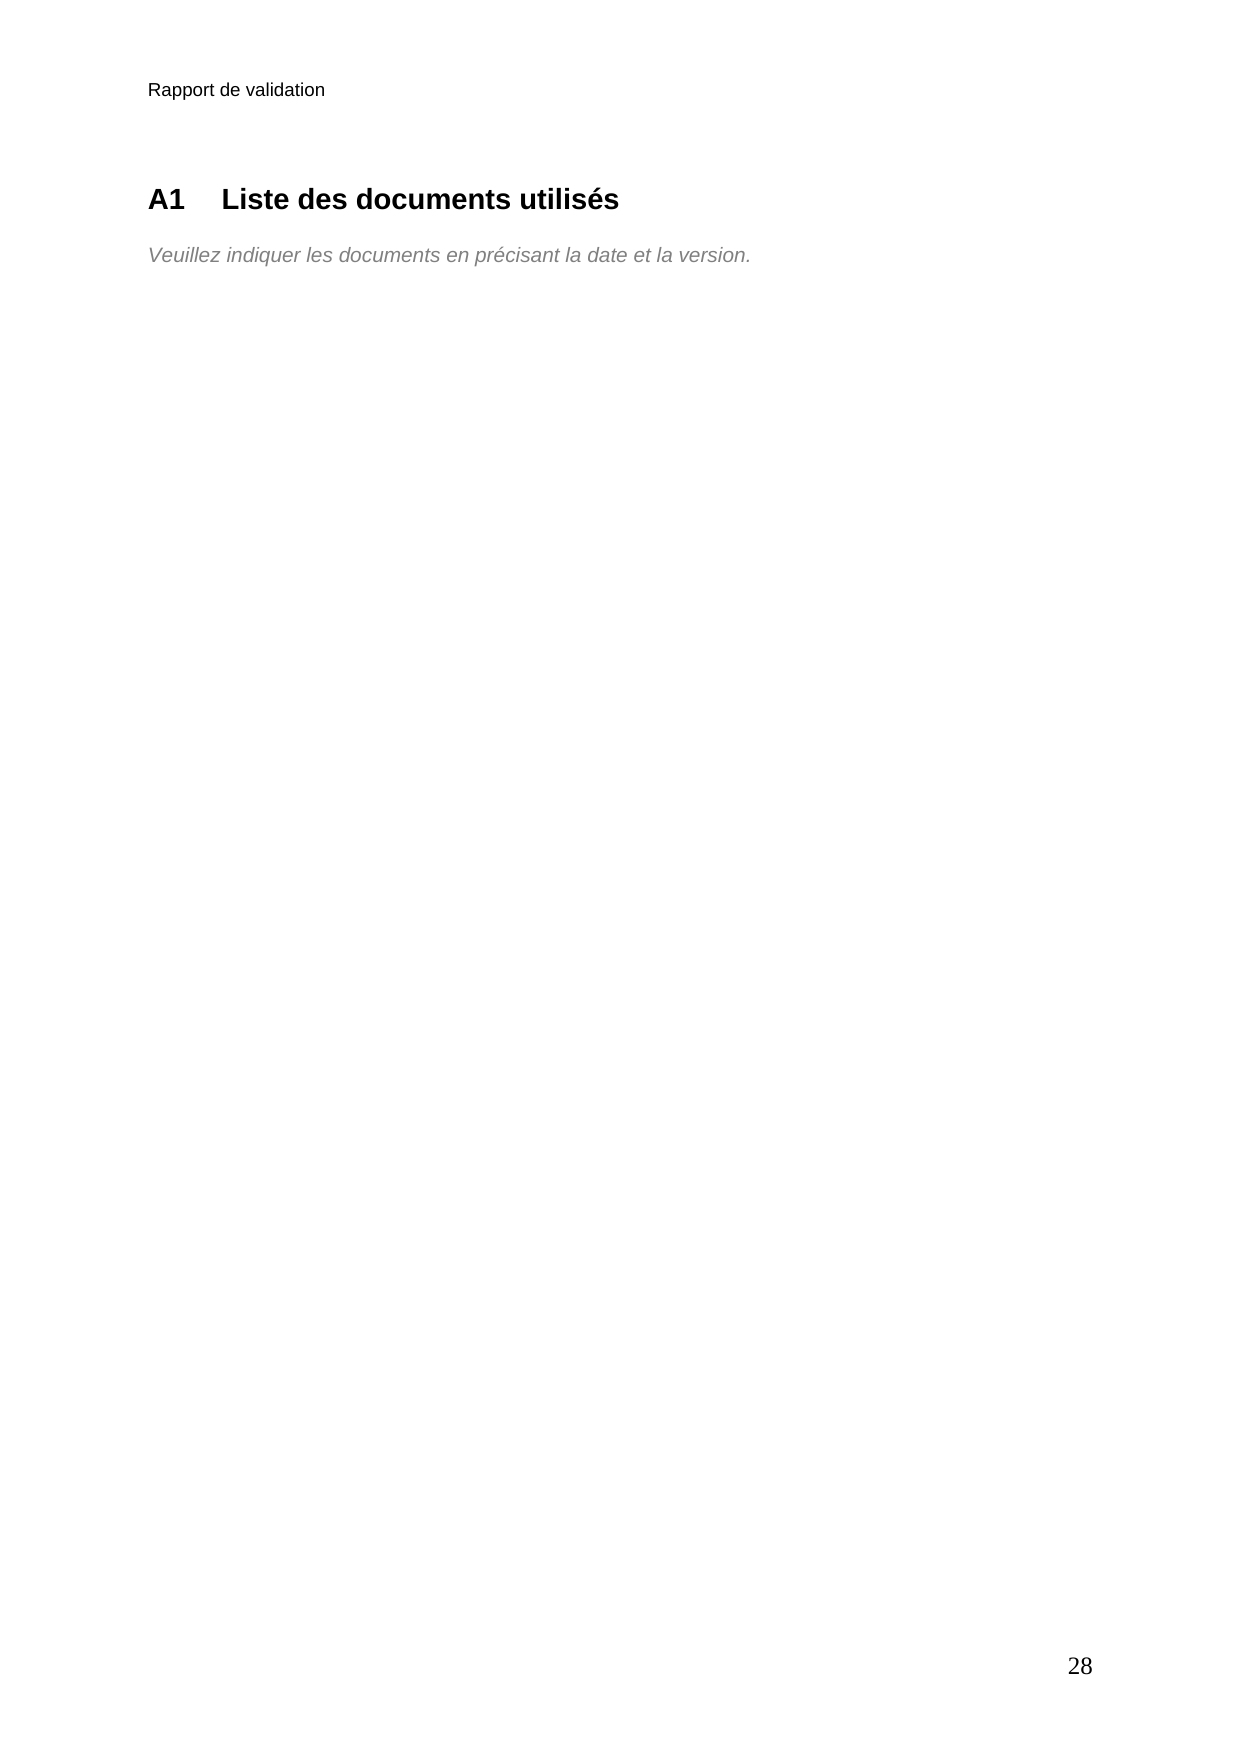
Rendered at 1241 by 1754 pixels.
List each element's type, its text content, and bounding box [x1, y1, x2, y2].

text A1 Liste des documents utilisés [148, 182, 1093, 216]
text Veuillez indiquer les documents en précisant la date et la version. [148, 243, 1093, 267]
